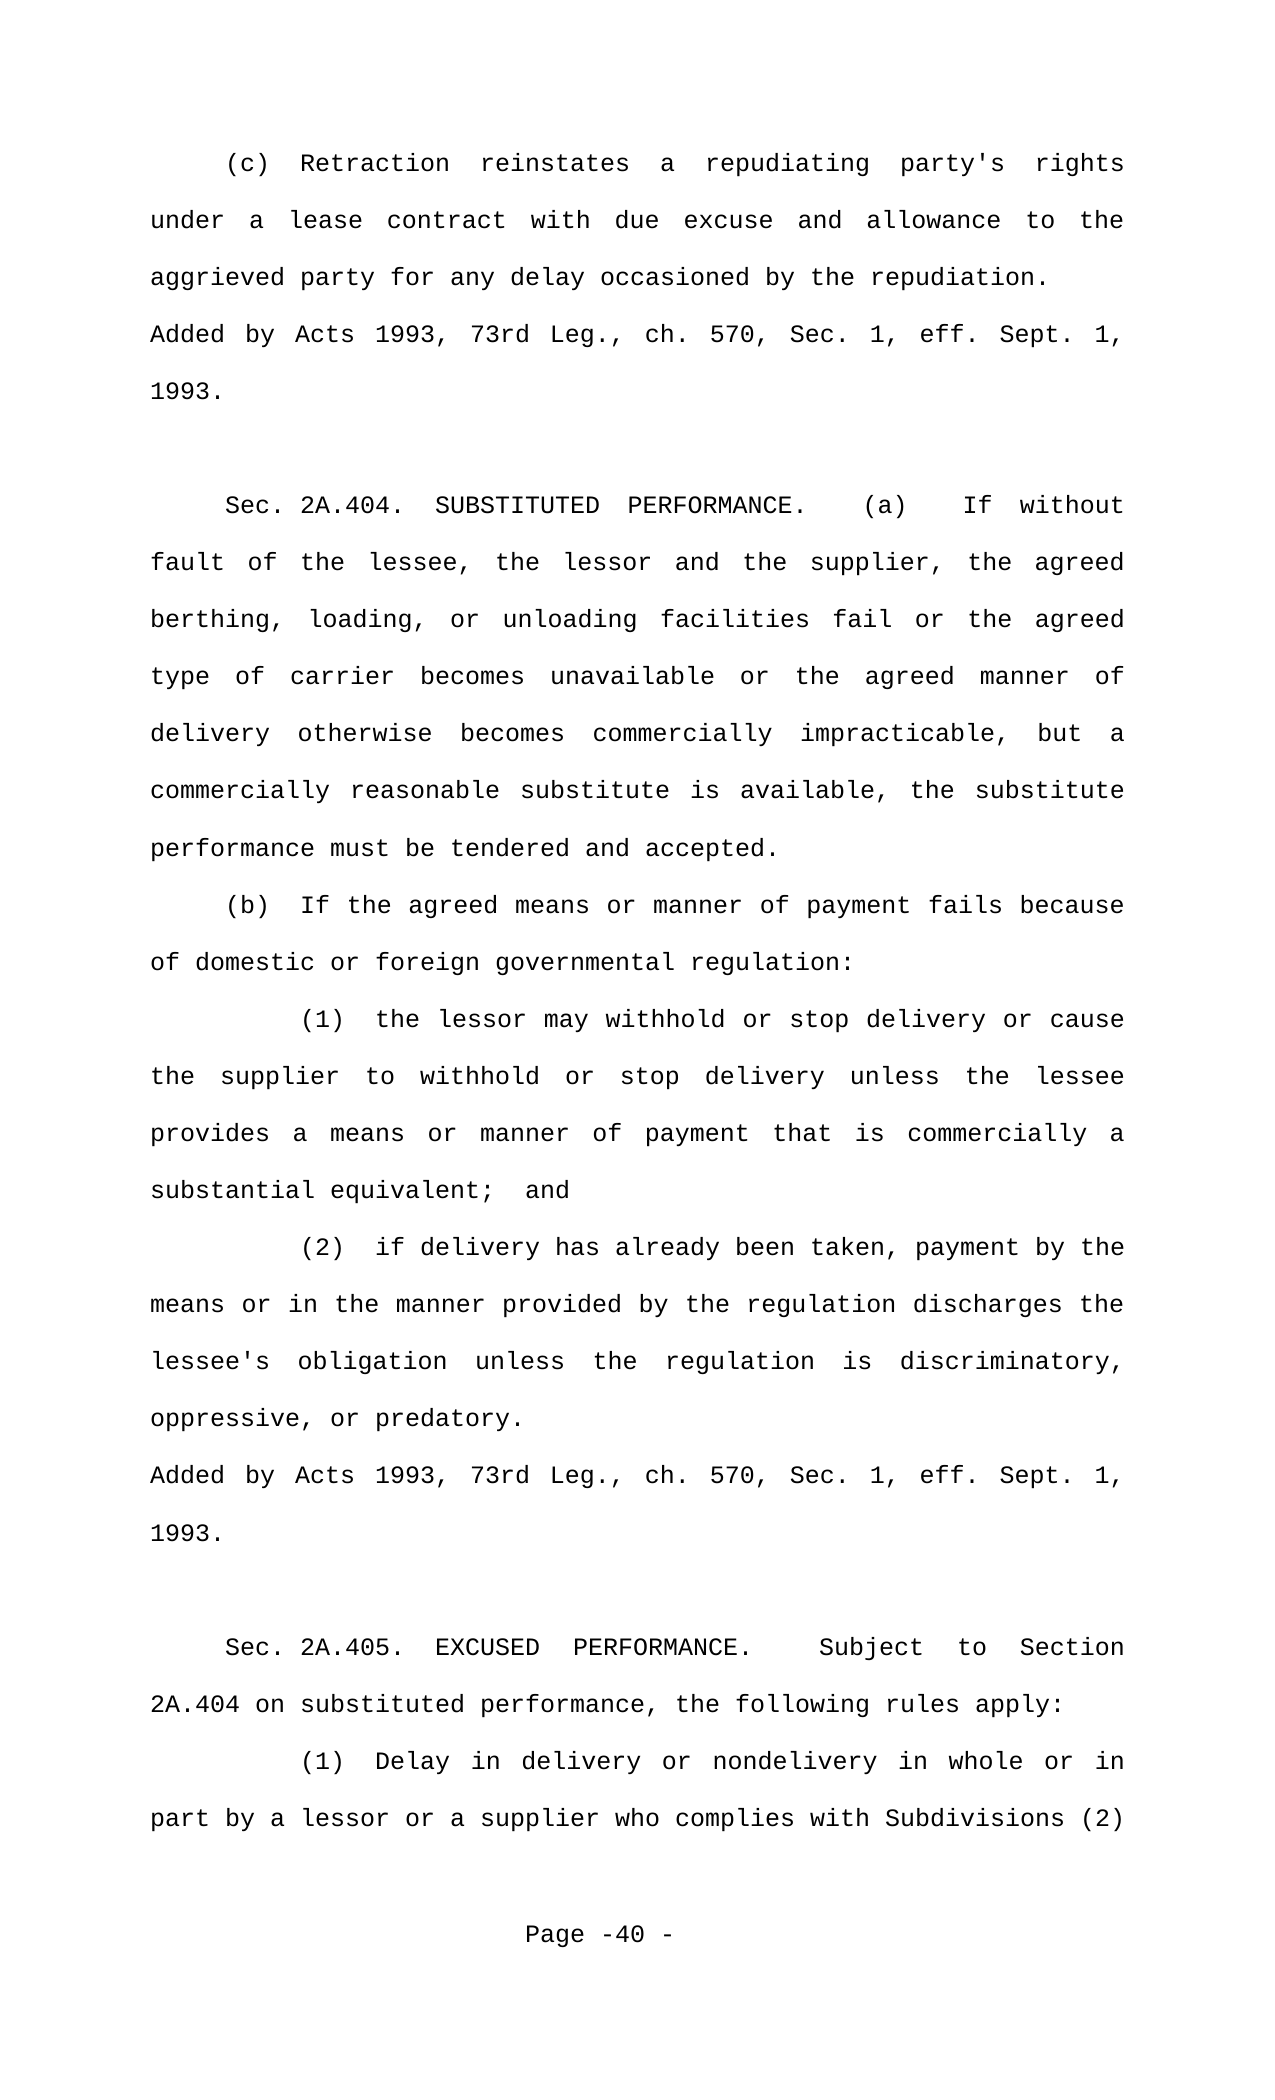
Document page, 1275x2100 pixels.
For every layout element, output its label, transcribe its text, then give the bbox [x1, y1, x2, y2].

text Added by Acts 1993, 73rd Leg., ch. 570, Sec. 1, eff. Sept. 1, 1993. [150, 1463, 1125, 1548]
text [150, 1748, 1125, 1834]
text Sec. 2A.405. EXCUSED PERFORMANCE. Subject to Section 2A.404 on substituted performance, the following rules apply: [150, 1634, 1125, 1720]
text Sec. 2A.404. SUBSTITUTED PERFORMANCE. (a) If without fault of the lessee, the lessor and the supplier, the agreed berthing, loading, or unloading facilities fail or the agreed type of carrier becomes unavailable or the agreed manner of delivery otherwise becomes commercially impracticable, but a commercially reasonable substitute is available, the substitute performance must be tendered and accepted. [150, 492, 1125, 863]
text (2) if delivery has already been taken, payment by the means or in the manner provided by the regulation discharges the lessee's obligation unless the regulation is discriminatory, oppressive, or predatory. [150, 1234, 1125, 1434]
text Added by Acts 1993, 73rd Leg., ch. 570, Sec. 1, eff. Sept. 1, 1993. [150, 321, 1125, 407]
text (b) If the agreed means or manner of payment fails because of domestic or foreign governmental regulation: [150, 892, 1125, 978]
text (1) the lessor may withhold or stop delivery or cause the supplier to withhold or stop delivery unless the lessee provides a means or manner of payment that is commercially a substantial equivalent; and [150, 1006, 1125, 1206]
text (c) Retraction reinstates a repudiating party's rights under a lease contract with due excuse and allowance to the aggrieved party for any delay occasioned by the repudiation. [150, 150, 1125, 293]
